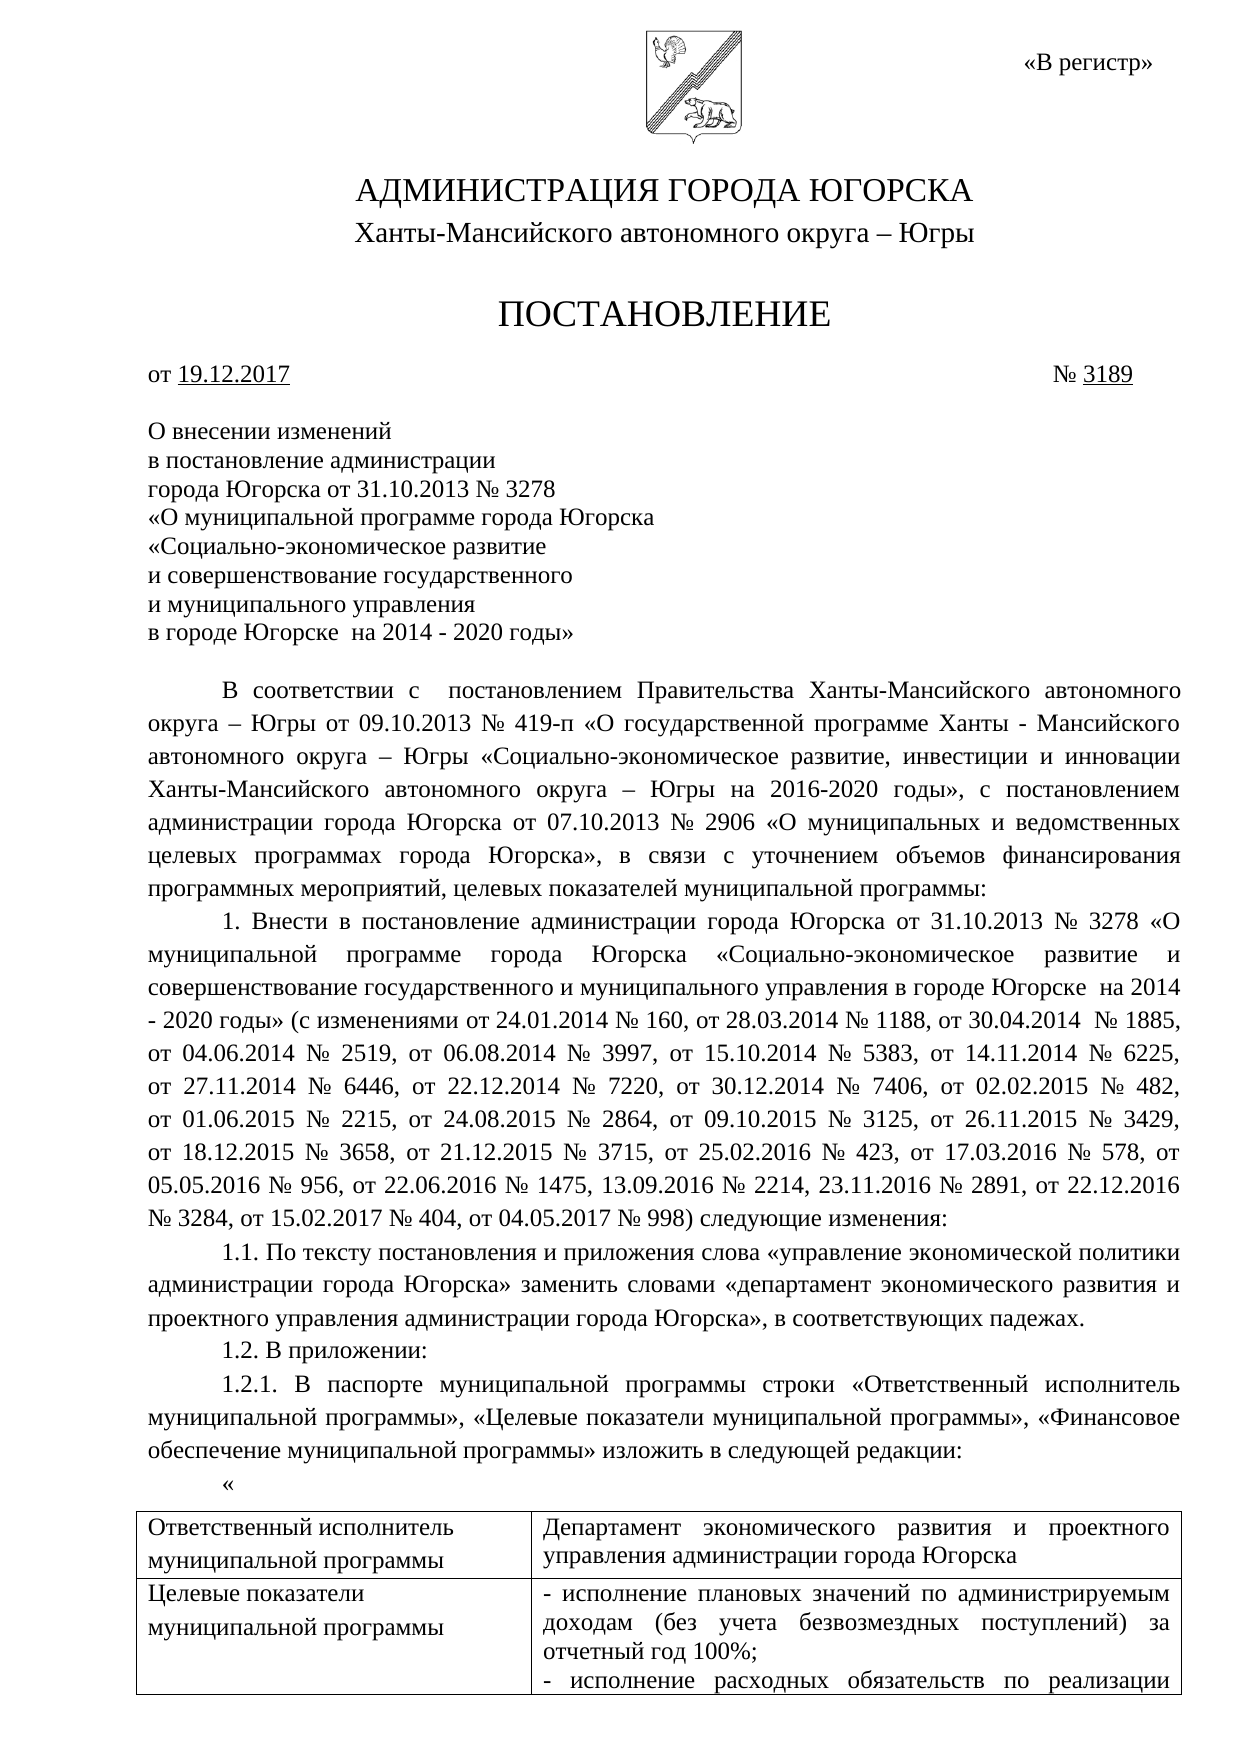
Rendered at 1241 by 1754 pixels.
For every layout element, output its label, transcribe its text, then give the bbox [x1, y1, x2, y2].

text 1.2.1. В паспорте муниципальной программы строки «Ответственный исполнитель муниципальной программы», «Целевые показатели муниципальной программы», «Финансовое обеспечение муниципальной программы» изложить в следующей редакции: [148, 1369, 1181, 1463]
text О внесении изменений [148, 416, 1181, 445]
text города Югорска от 31.10.2013 № 3278 [148, 474, 1181, 502]
text АДМИНИСТРАЦИЯ ГОРОДА ЮГОРСКА [148, 170, 1181, 208]
table_header Ответственный исполнитель муниципальной программы [137, 1512, 531, 1577]
text Ханты-Мансийского автономного округа – Югры [148, 215, 1181, 248]
text « [148, 1468, 1181, 1496]
picture [645, 29, 743, 146]
text в постановление администрации [148, 445, 1181, 474]
text в городе Югорске на 2014 - 2020 годы» [148, 617, 1181, 646]
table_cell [532, 1579, 1181, 1693]
text от 19.12.2017 № 3189 [148, 359, 1181, 387]
text 1.1. По тексту постановления и приложения слова «управление экономической политики администрации города Югорска» заменить словами «департамент экономического развития и проектного управления администрации города Югорска», в соответствующих падежах. [148, 1237, 1181, 1331]
text ПОСТАНОВЛЕНИЕ [148, 291, 1181, 334]
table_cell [137, 1579, 531, 1693]
text «О муниципальной программе города Югорска [148, 502, 1181, 531]
text «Социально-экономическое развитие [148, 531, 1181, 560]
text и муниципального управления [148, 589, 1181, 617]
text 1. Внести в постановление администрации города Югорска от 31.10.2013 № 3278 «О муниципальной программе города Югорска «Социально-экономическое развитие и совершенствование государственного и муниципального управления в городе Югорске на 2014 - 2020 годы» (с изменениями от 24.01.2014 № 160, от 28.03.2014 № 1188, от 30.04.2014 № 1885, от 04.06.2014 № 2519, от 06.08.2014 № 3997, от 15.10.2014 № 5383, от 14.11.2014 № 6225, от 27.11.2014 № 6446, от 22.12.2014 № 7220, от 30.12.2014 № 7406, от 02.02.2015 № 482, от 01.06.2015 № 2215, от 24.08.2015 № 2864, от 09.10.2015 № 3125, от 26.11.2015 № 3429, от 18.12.2015 № 3658, от 21.12.2015 № 3715, от 25.02.2016 № 423, от 17.03.2016 № 578, от 05.05.2016 № 956, от 22.06.2016 № 1475, 13.09.2016 № 2214, 23.11.2016 № 2891, от 22.12.2016 № 3284, от 15.02.2017 № 404, от 04.05.2017 № 998) следующие изменения: [148, 906, 1181, 1232]
text В соответствии с постановлением Правительства Ханты-Мансийского автономного округа – Югры от 09.10.2013 № 419-п «О государственной программе Ханты - Мансийского автономного округа – Югры «Социально-экономическое развитие, инвестиции и инновации Ханты-Мансийского автономного округа – Югры на 2016-2020 годы», с постановлением администрации города Югорска от 07.10.2013 № 2906 «О муниципальных и ведомственных целевых программах города Югорска», в связи с уточнением объемов финансирования программных мероприятий, целевых показателей муниципальной программы: [148, 675, 1181, 902]
text 1.2. В приложении: [148, 1336, 1181, 1364]
table_header Департамент экономического развития и проектного управления администрации города Югорска [532, 1512, 1181, 1577]
text и совершенствование государственного [148, 560, 1181, 589]
